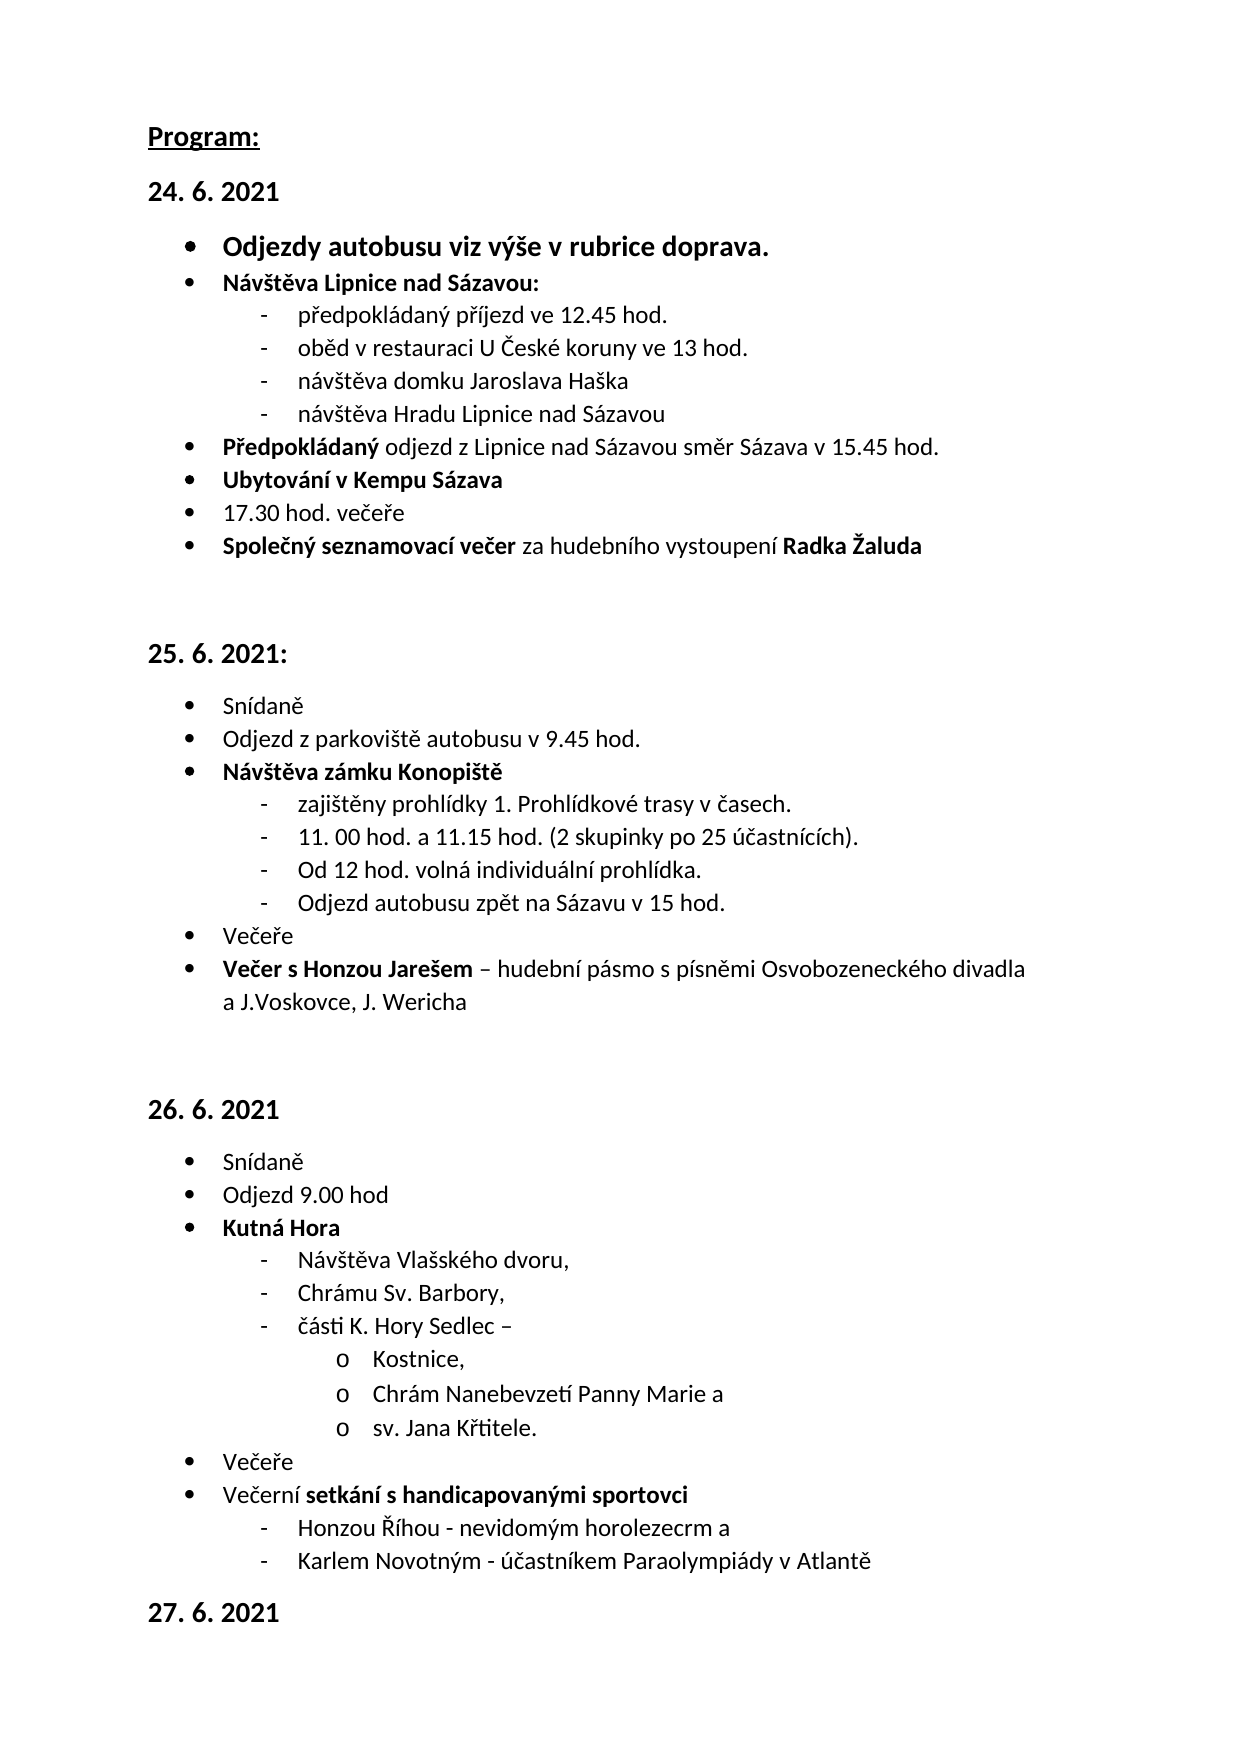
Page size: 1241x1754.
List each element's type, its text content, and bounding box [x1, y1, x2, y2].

text 27. 6. 2021 [148, 1594, 1092, 1630]
list Snídaně [185, 1146, 1092, 1176]
list Chrám Nanebevzetí Panny Marie a [335, 1378, 1092, 1409]
list Snídaně [185, 690, 1092, 720]
list Večer s Honzou Jarešem – hudební pásmo s písněmi Osvobozeneckého divadla a J.Voskovce, J. Wericha [185, 953, 1092, 1017]
list Kutná Hora [185, 1212, 1092, 1242]
list Večeře [185, 920, 1092, 951]
list Návštěva Lipnice nad Sázavou: [185, 267, 1092, 297]
list Chrámu Sv. Barbory, [260, 1278, 1092, 1308]
list 17.30 hod. večeře [185, 497, 1092, 528]
list Odjezd 9.00 hod [185, 1179, 1092, 1209]
list sv. Jana Křtitele. [335, 1412, 1092, 1444]
list 11. 00 hod. a 11.15 hod. (2 skupinky po 25 účastnících). [260, 822, 1092, 852]
list Večeře [185, 1446, 1092, 1477]
text 24. 6. 2021 [148, 173, 1092, 209]
list Odjezd autobusu zpět na Sázavu v 15 hod. [260, 887, 1092, 918]
list oběd v restauraci U České koruny ve 13 hod. [260, 333, 1092, 363]
list Společný seznamovací večer za hudebního vystoupení Radka Žaluda [185, 530, 1092, 561]
text Program: [148, 118, 1092, 154]
list Odjezdy autobusu viz výše v rubrice doprava. [185, 228, 1092, 264]
list Večerní setkání s handicapovanými sportovci [185, 1479, 1092, 1510]
text 26. 6. 2021 [148, 1091, 1092, 1126]
text 25. 6. 2021: [148, 635, 1092, 670]
list Návštěva zámku Konopiště [185, 756, 1092, 786]
list Honzou Říhou - nevidomým horolezecrm a [260, 1512, 1092, 1543]
list Od 12 hod. volná individuální prohlídka. [260, 854, 1092, 885]
list Návštěva Vlašského dvoru, [260, 1245, 1092, 1275]
list Ubytování v Kempu Sázava [185, 464, 1092, 495]
list Předpokládaný odjezd z Lipnice nad Sázavou směr Sázava v 15.45 hod. [185, 431, 1092, 462]
list návštěva Hradu Lipnice nad Sázavou [260, 398, 1092, 429]
list Kostnice, [335, 1343, 1092, 1375]
list Odjezd z parkoviště autobusu v 9.45 hod. [185, 723, 1092, 753]
list předpokládaný příjezd ve 12.45 hod. [260, 300, 1092, 330]
list návštěva domku Jaroslava Haška [260, 366, 1092, 396]
list Karlem Novotným - účastníkem Paraolympiády v Atlantě [260, 1545, 1092, 1576]
list části K. Hory Sedlec – [260, 1311, 1092, 1341]
list zajištěny prohlídky 1. Prohlídkové trasy v časech. [260, 789, 1092, 819]
